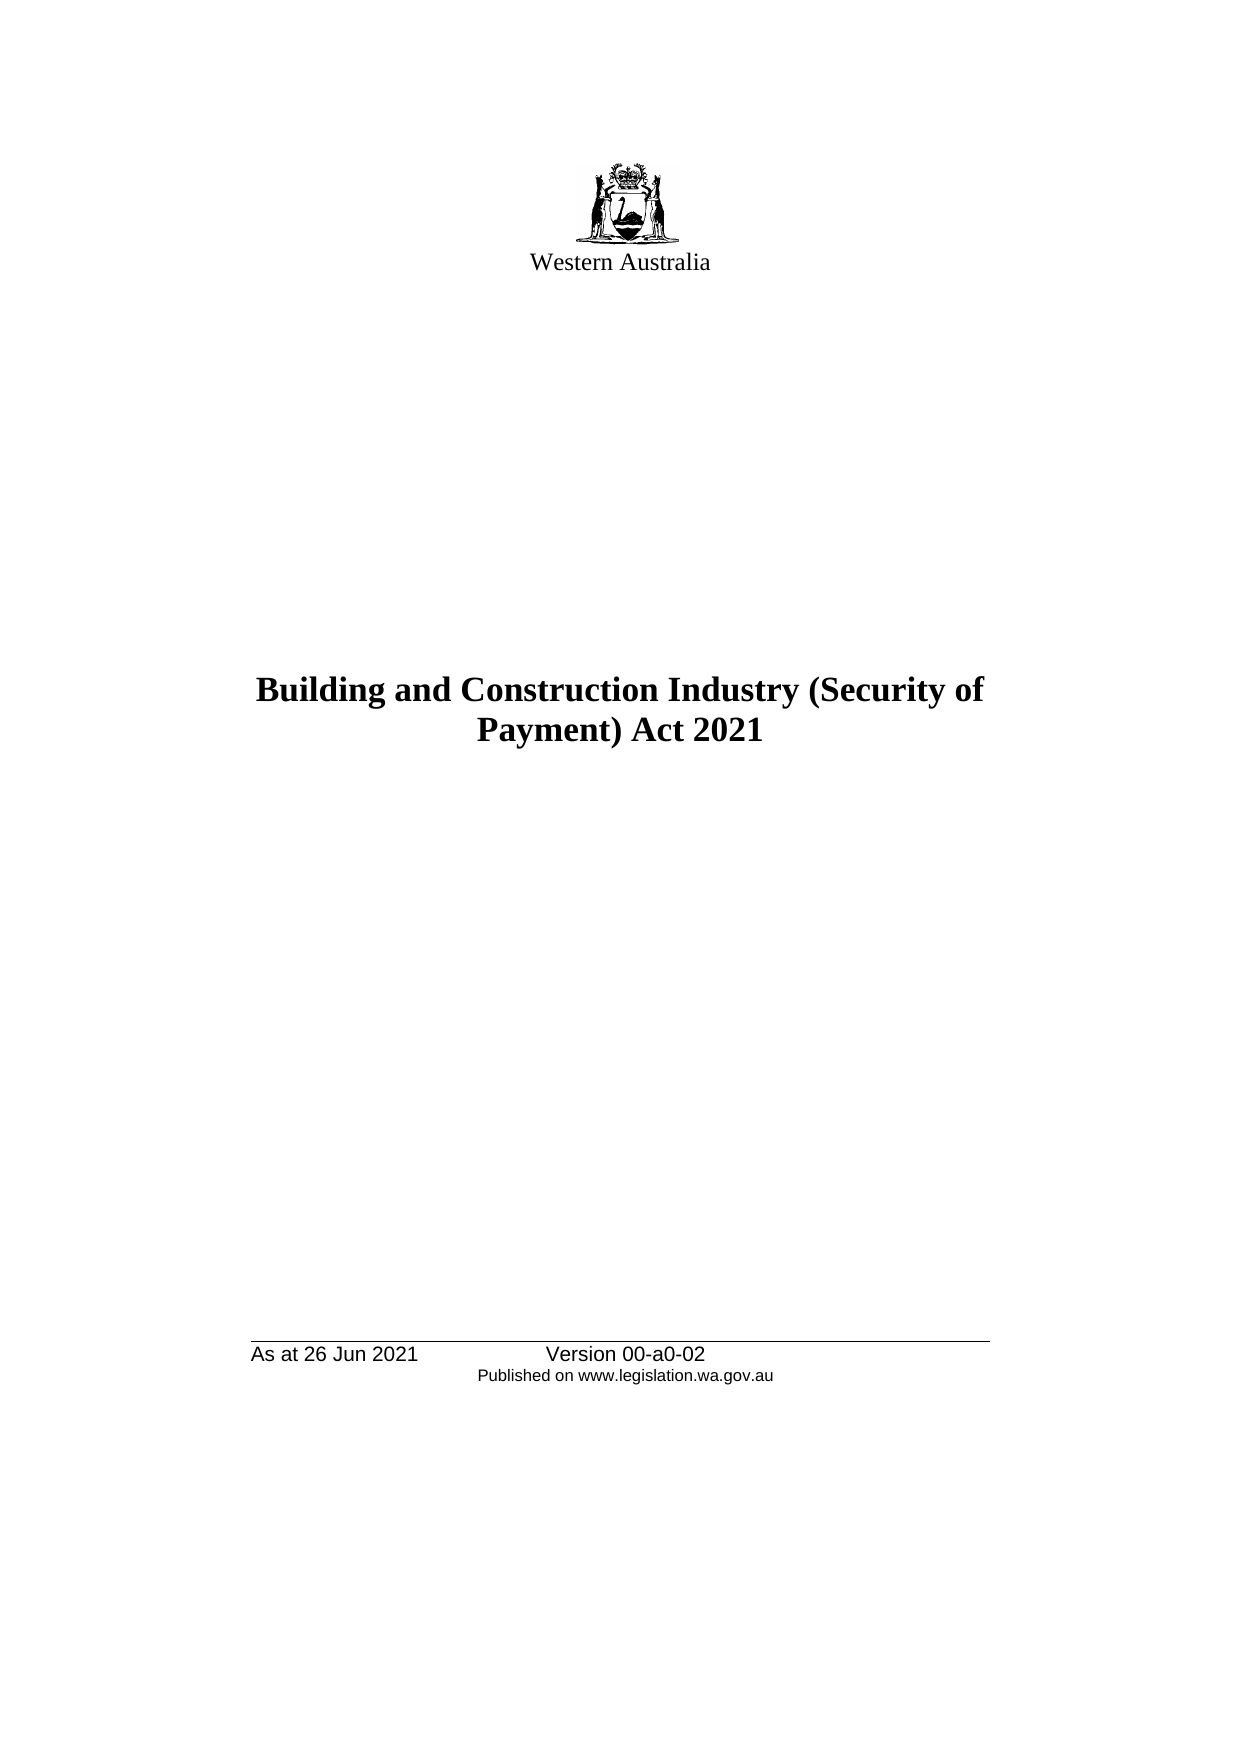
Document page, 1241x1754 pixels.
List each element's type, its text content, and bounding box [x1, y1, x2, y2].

text Building and Construction Industry (Security of Payment) Act 2021 [251, 668, 990, 749]
picture [575, 162, 679, 246]
text Western Australia [251, 247, 990, 276]
